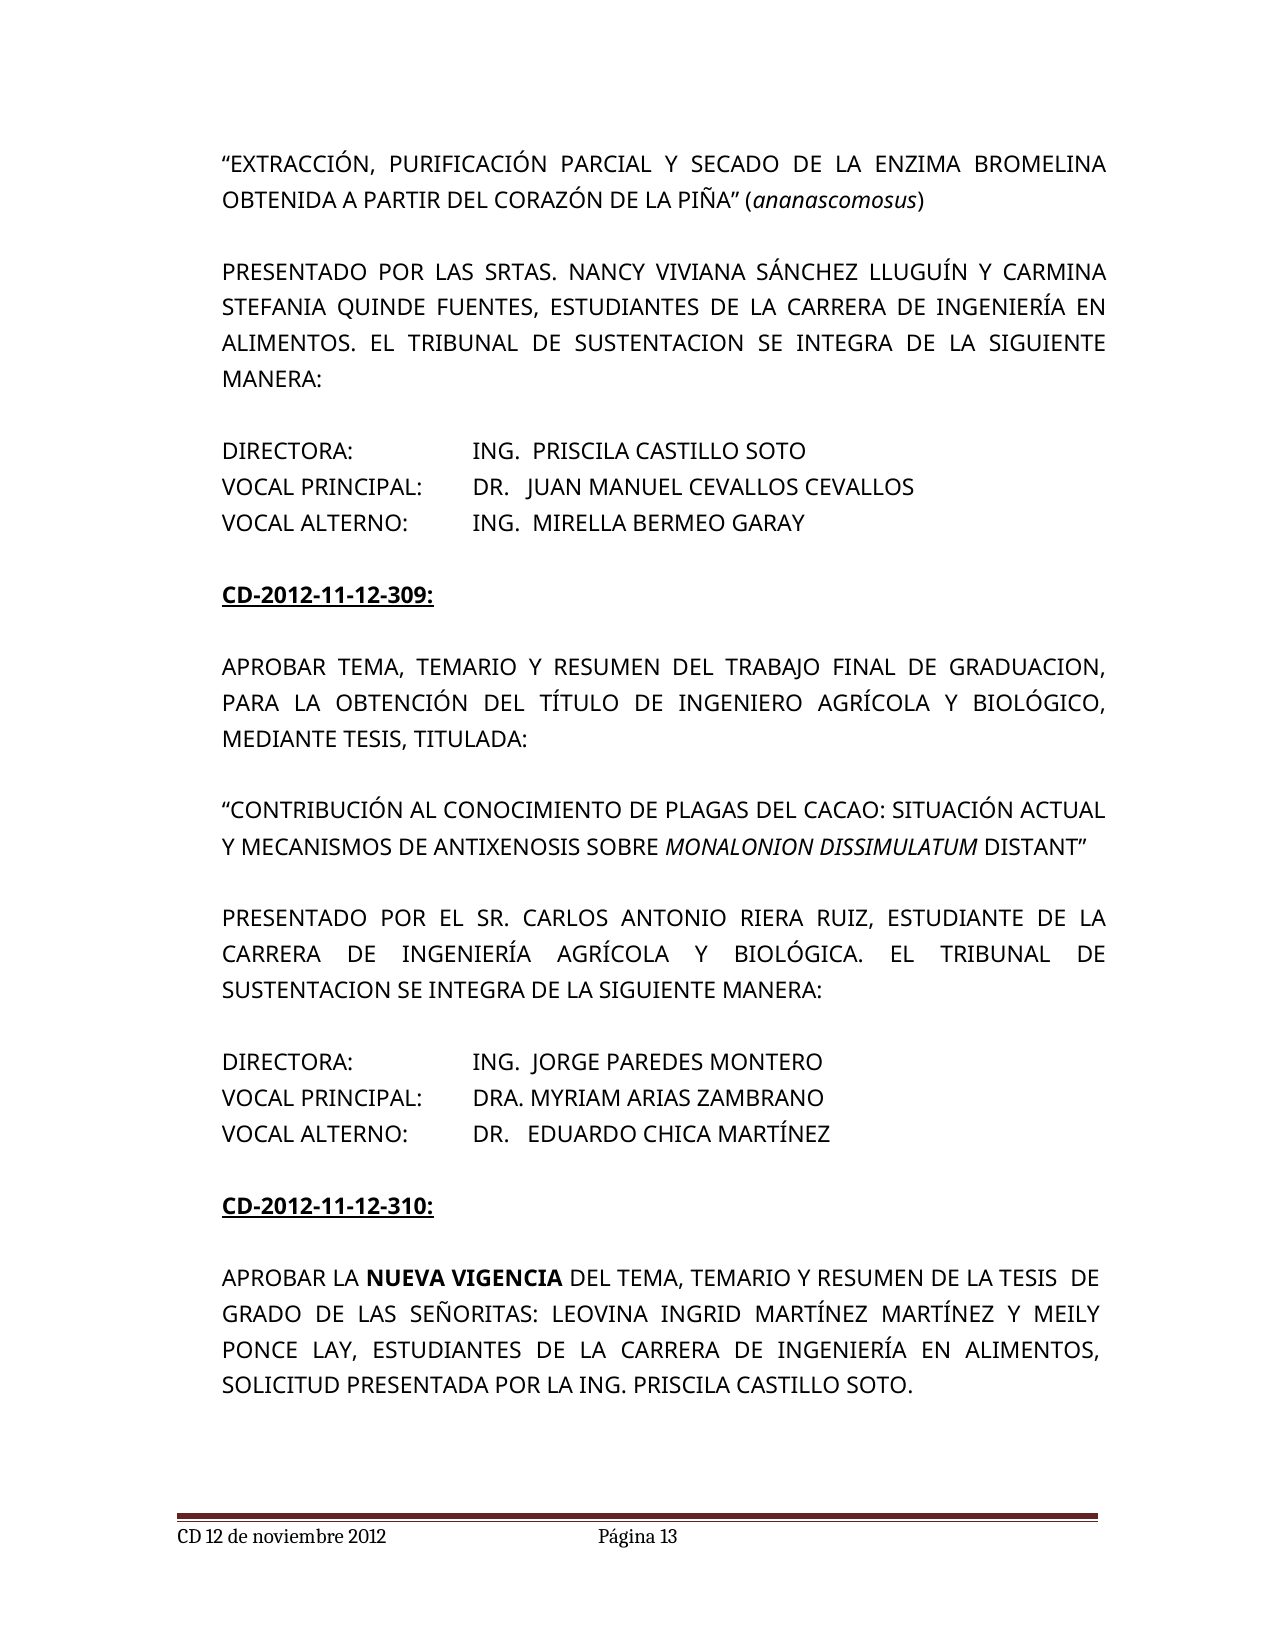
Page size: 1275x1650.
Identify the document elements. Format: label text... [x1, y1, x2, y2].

text VOCAL ALTERNO: ING. MIRELLA BERMEO GARAY [222, 507, 1107, 538]
text VOCAL PRINCIPAL: DR. JUAN MANUEL CEVALLOS CEVALLOS [222, 471, 1107, 502]
text VOCAL ALTERNO: DR. EDUARDO CHICA MARTÍNEZ [222, 1118, 1107, 1149]
text PRESENTADO POR EL SR. CARLOS ANTONIO RIERA RUIZ, ESTUDIANTE DE LA CARRERA DE INGENIERÍA AGRÍCOLA Y BIOLÓGICA. EL TRIBUNAL DE SUSTENTACION SE INTEGRA DE LA SIGUIENTE MANERA: [222, 902, 1107, 1005]
text PRESENTADO POR LAS SRTAS. NANCY VIVIANA SÁNCHEZ LLUGUÍN Y CARMINA STEFANIA QUINDE FUENTES, ESTUDIANTES DE LA CARRERA DE INGENIERÍA EN ALIMENTOS. EL TRIBUNAL DE SUSTENTACION SE INTEGRA DE LA SIGUIENTE MANERA: [222, 255, 1107, 394]
text DIRECTORA: ING. JORGE PAREDES MONTERO [222, 1046, 1107, 1077]
text APROBAR LA NUEVA VIGENCIA DEL TEMA, TEMARIO Y RESUMEN DE LA TESIS DE GRADO DE LAS SEÑORITAS: LEOVINA INGRID MARTÍNEZ MARTÍNEZ Y MEILY PONCE LAY, ESTUDIANTES DE LA CARRERA DE INGENIERÍA EN ALIMENTOS, SOLICITUD PRESENTADA POR LA ING. PRISCILA CASTILLO SOTO. [222, 1262, 1101, 1401]
text “CONTRIBUCIÓN AL CONOCIMIENTO DE PLAGAS DEL CACAO: SITUACIÓN ACTUAL Y MECANISMOS DE ANTIXENOSIS SOBRE MONALONION DISSIMULATUM DISTANT” [222, 794, 1107, 862]
text “EXTRACCIÓN, PURIFICACIÓN PARCIAL Y SECADO DE LA ENZIMA BROMELINA OBTENIDA A PARTIR DEL CORAZÓN DE LA PIÑA” (ananascomosus) [222, 148, 1107, 215]
text APROBAR TEMA, TEMARIO Y RESUMEN DEL TRABAJO FINAL DE GRADUACION, PARA LA OBTENCIÓN DEL TÍTULO DE INGENIERO AGRÍCOLA Y BIOLÓGICO, MEDIANTE TESIS, TITULADA: [222, 651, 1107, 754]
text CD-2012-11-12-309: [222, 579, 1098, 610]
text CD-2012-11-12-310: [222, 1190, 1098, 1221]
text VOCAL PRINCIPAL: DRA. MYRIAM ARIAS ZAMBRANO [222, 1082, 1107, 1113]
text DIRECTORA: ING. PRISCILA CASTILLO SOTO [222, 435, 1107, 466]
